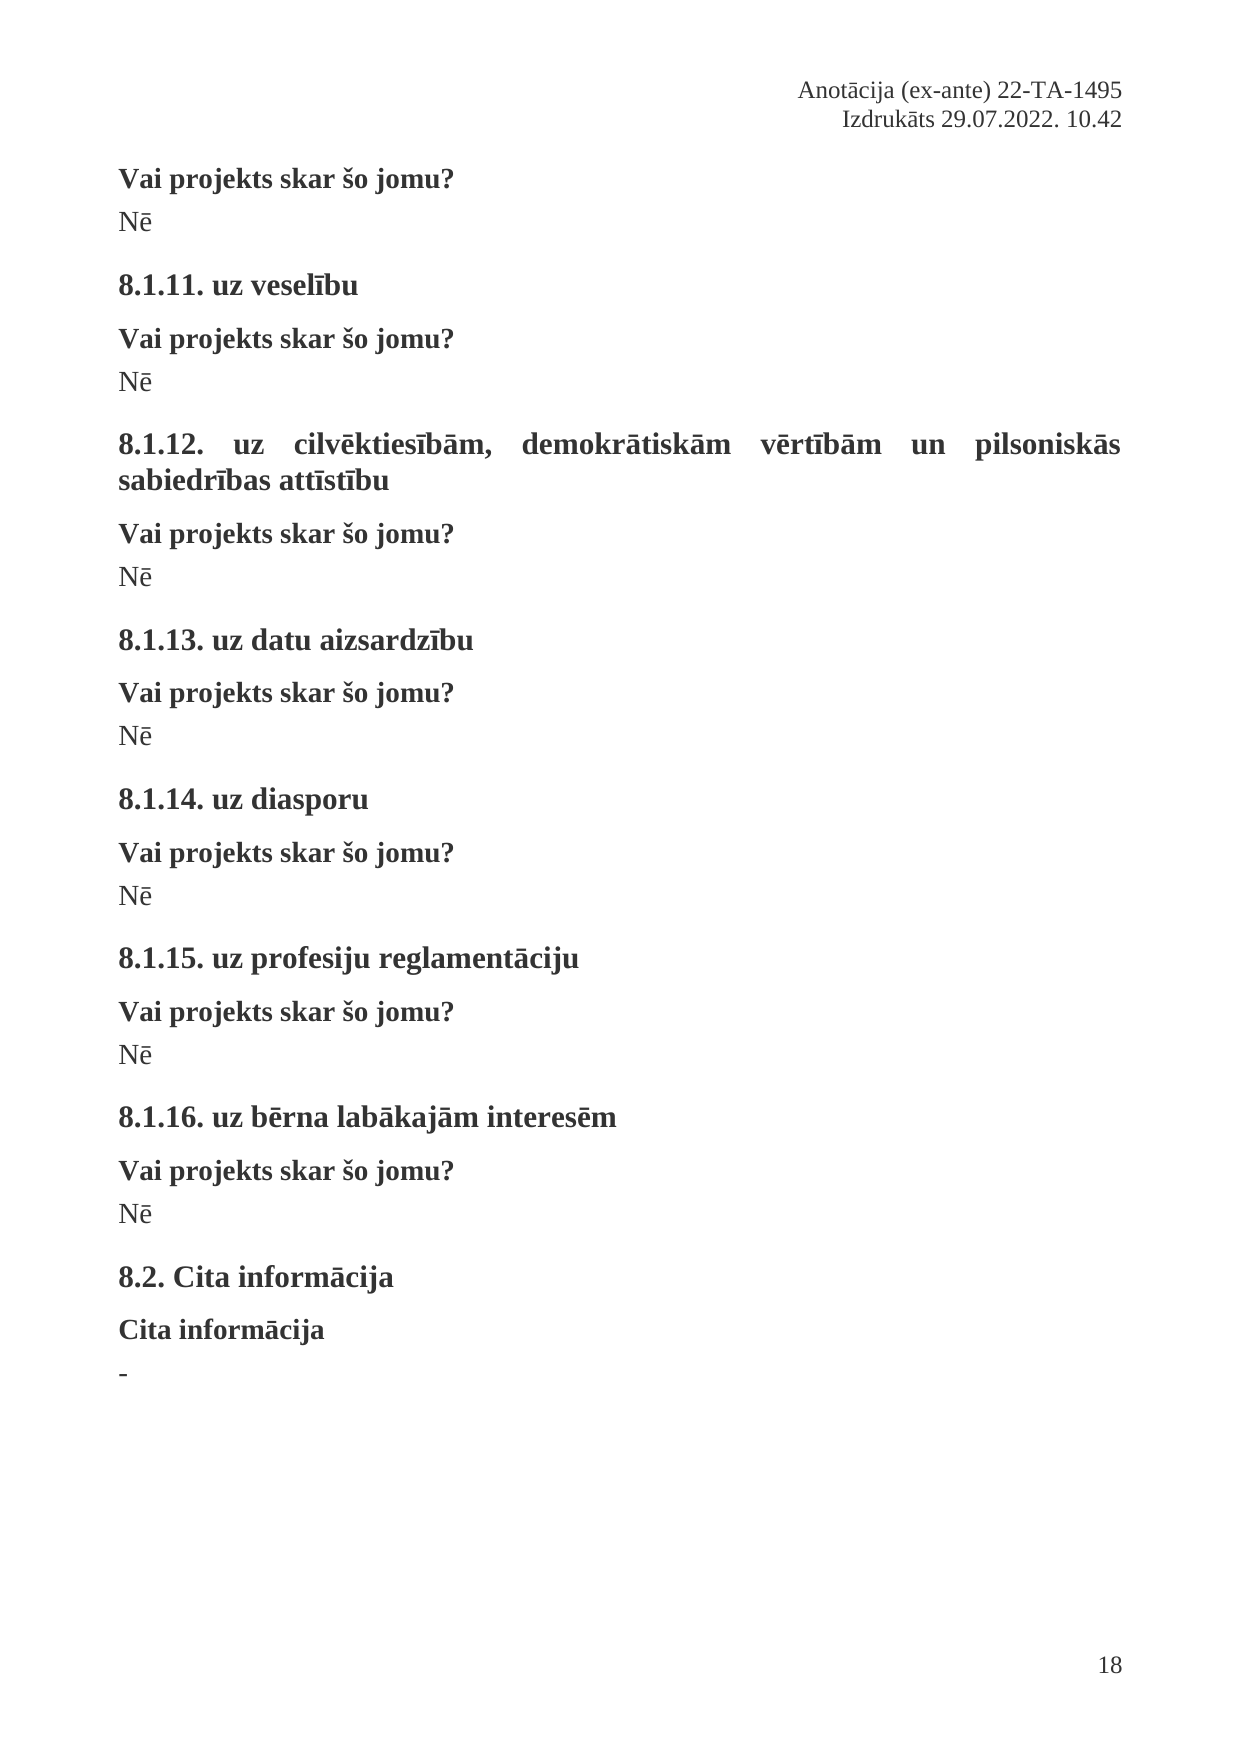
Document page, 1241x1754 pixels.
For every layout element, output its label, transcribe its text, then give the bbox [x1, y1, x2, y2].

text 8.1.16. uz bērna labākajām interesēm [118, 1098, 1122, 1134]
text Nē [118, 559, 1122, 593]
text Nē [118, 1037, 1122, 1070]
text 8.1.11. uz veselību [118, 266, 1122, 302]
text Cita informācija [118, 1312, 1122, 1346]
text Vai projekts skar šo jomu? [118, 516, 1122, 550]
text 8.2. Cita informācija [118, 1258, 1122, 1294]
text Vai projekts skar šo jomu? [118, 835, 1122, 868]
text Nē [118, 204, 1122, 238]
text 8.1.15. uz profesiju reglamentāciju [118, 939, 1122, 975]
text Nē [118, 1196, 1122, 1230]
text Vai projekts skar šo jomu? [118, 321, 1122, 354]
text Vai projekts skar šo jomu? [118, 162, 1122, 195]
text Nē [118, 878, 1122, 911]
text Vai projekts skar šo jomu? [118, 675, 1122, 709]
text Nē [118, 364, 1122, 397]
text Nē [118, 718, 1122, 752]
text 8.1.14. uz diasporu [118, 780, 1122, 816]
text Vai projekts skar šo jomu? [118, 1153, 1122, 1187]
text Vai projekts skar šo jomu? [118, 994, 1122, 1027]
text 8.1.12. uz cilvēktiesībām, demokrātiskām vērtībām un pilsoniskās sabiedrības attīstību [118, 426, 1122, 497]
text - [118, 1355, 1122, 1389]
text 8.1.13. uz datu aizsardzību [118, 621, 1122, 657]
